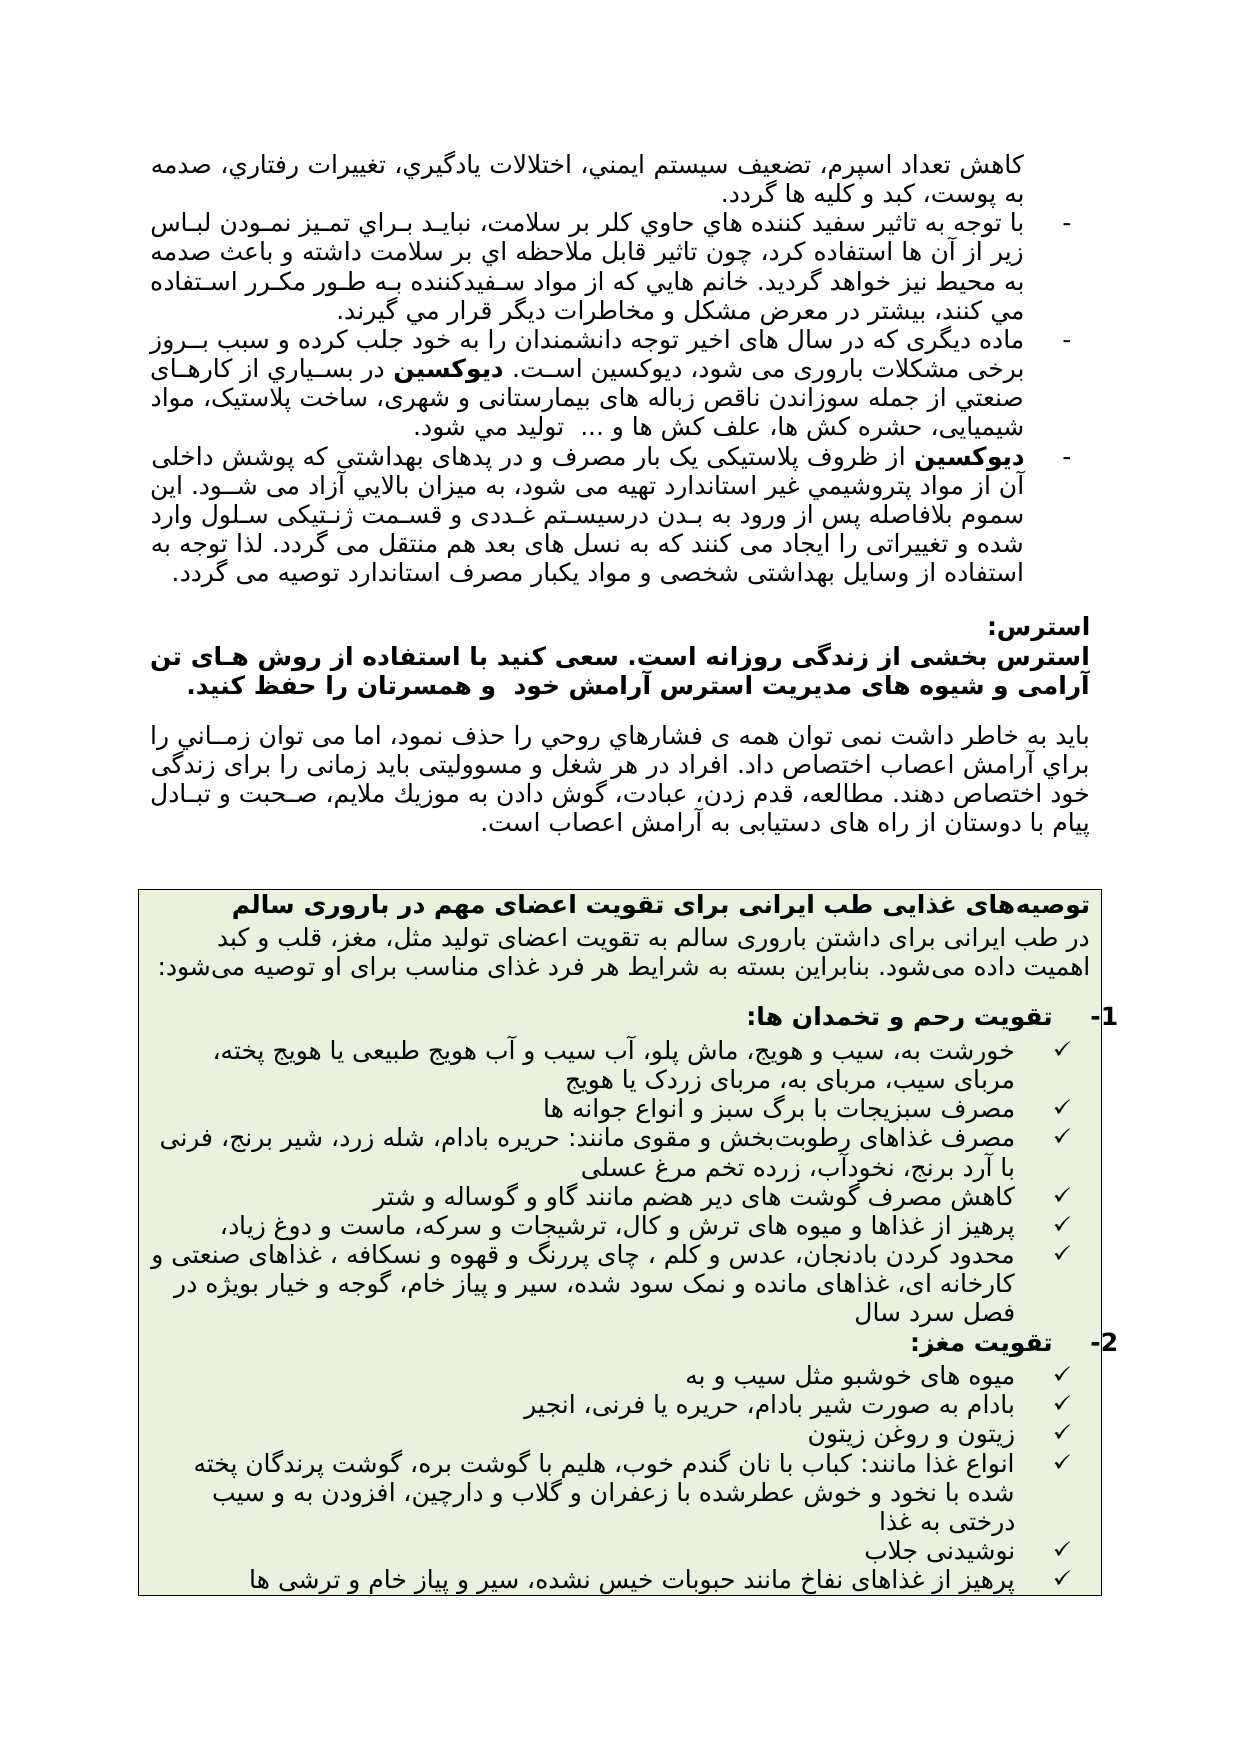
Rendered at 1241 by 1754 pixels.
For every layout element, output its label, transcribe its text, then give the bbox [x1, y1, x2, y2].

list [150, 150, 1062, 208]
list ماده دیگری که در سال های اخیر توجه دانشمندان را به خود جلب کرده و سبب بروز برخی مشکلات باروری می شود، ديوكسين است. ديوكسين در بسياري از کارهای صنعتي از جمله سوزاندن ناقص زباله های بیمارستانی و شهری، ساخت پلاستیک، مواد شیمیایی، حشره کش ها، علف کش ها و ... توليد مي شود. [150, 325, 1062, 442]
text بايد به خاطر داشت نمی توان همه ی فشارهاي روحي را حذف نمود، اما می توان زماني را براي آرامش اعصاب اختصاص داد. افراد در هر شغل و مسوولیتی باید زمانی را برای زندگی خود اختصاص دهند. مطالعه، قدم زدن، عبادت، گوش دادن به موزيك ملایم، صحبت و تبادل پیام با دوستان از راه های دستیابی به آرامش اعصاب است. [150, 721, 1090, 837]
list دیوکسین از ظروف پلاستیکی یک بار مصرف و در پدهای بهداشتی که پوشش داخلی آن از مواد پتروشيمي غیر استاندارد تهیه می شود، به میزان بالايي آزاد می شود. این سموم بلافاصله پس از ورود به بدن درسیستم غددی و قسمت ژنتیکی سلول وارد شده و تغییراتی را ایجاد می کنند که به نسل های بعد هم منتقل می گردد. لذا توجه به استفاده از وسايل بهداشتی شخصی و مواد یکبار مصرف استاندارد توصیه می گردد. [150, 442, 1062, 587]
text استرس بخشی از زندگی روزانه است. سعی کنید با استفاده از روش های تن آرامی و شیوه های مدیریت استرس آرامش خود و همسرتان را حفظ کنید. [150, 642, 1090, 700]
text استرس: [150, 612, 1090, 642]
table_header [139, 890, 1101, 1595]
list با توجه به تاثیر سفيد كننده هاي حاوي كلر بر سلامت، نباید براي تميز نمودن لباس زير از آن ها استفاده کرد، چون تاثير قابل ملاحظه اي بر سلامت داشته و باعث صدمه به محيط نيز خواهد گرديد. خانم هايي كه از مواد سفيدكننده به طور مكرر استفاده مي كنند، بيشتر در معرض مشکل و مخاطرات دیگر قرار مي گيرند. [150, 208, 1062, 325]
